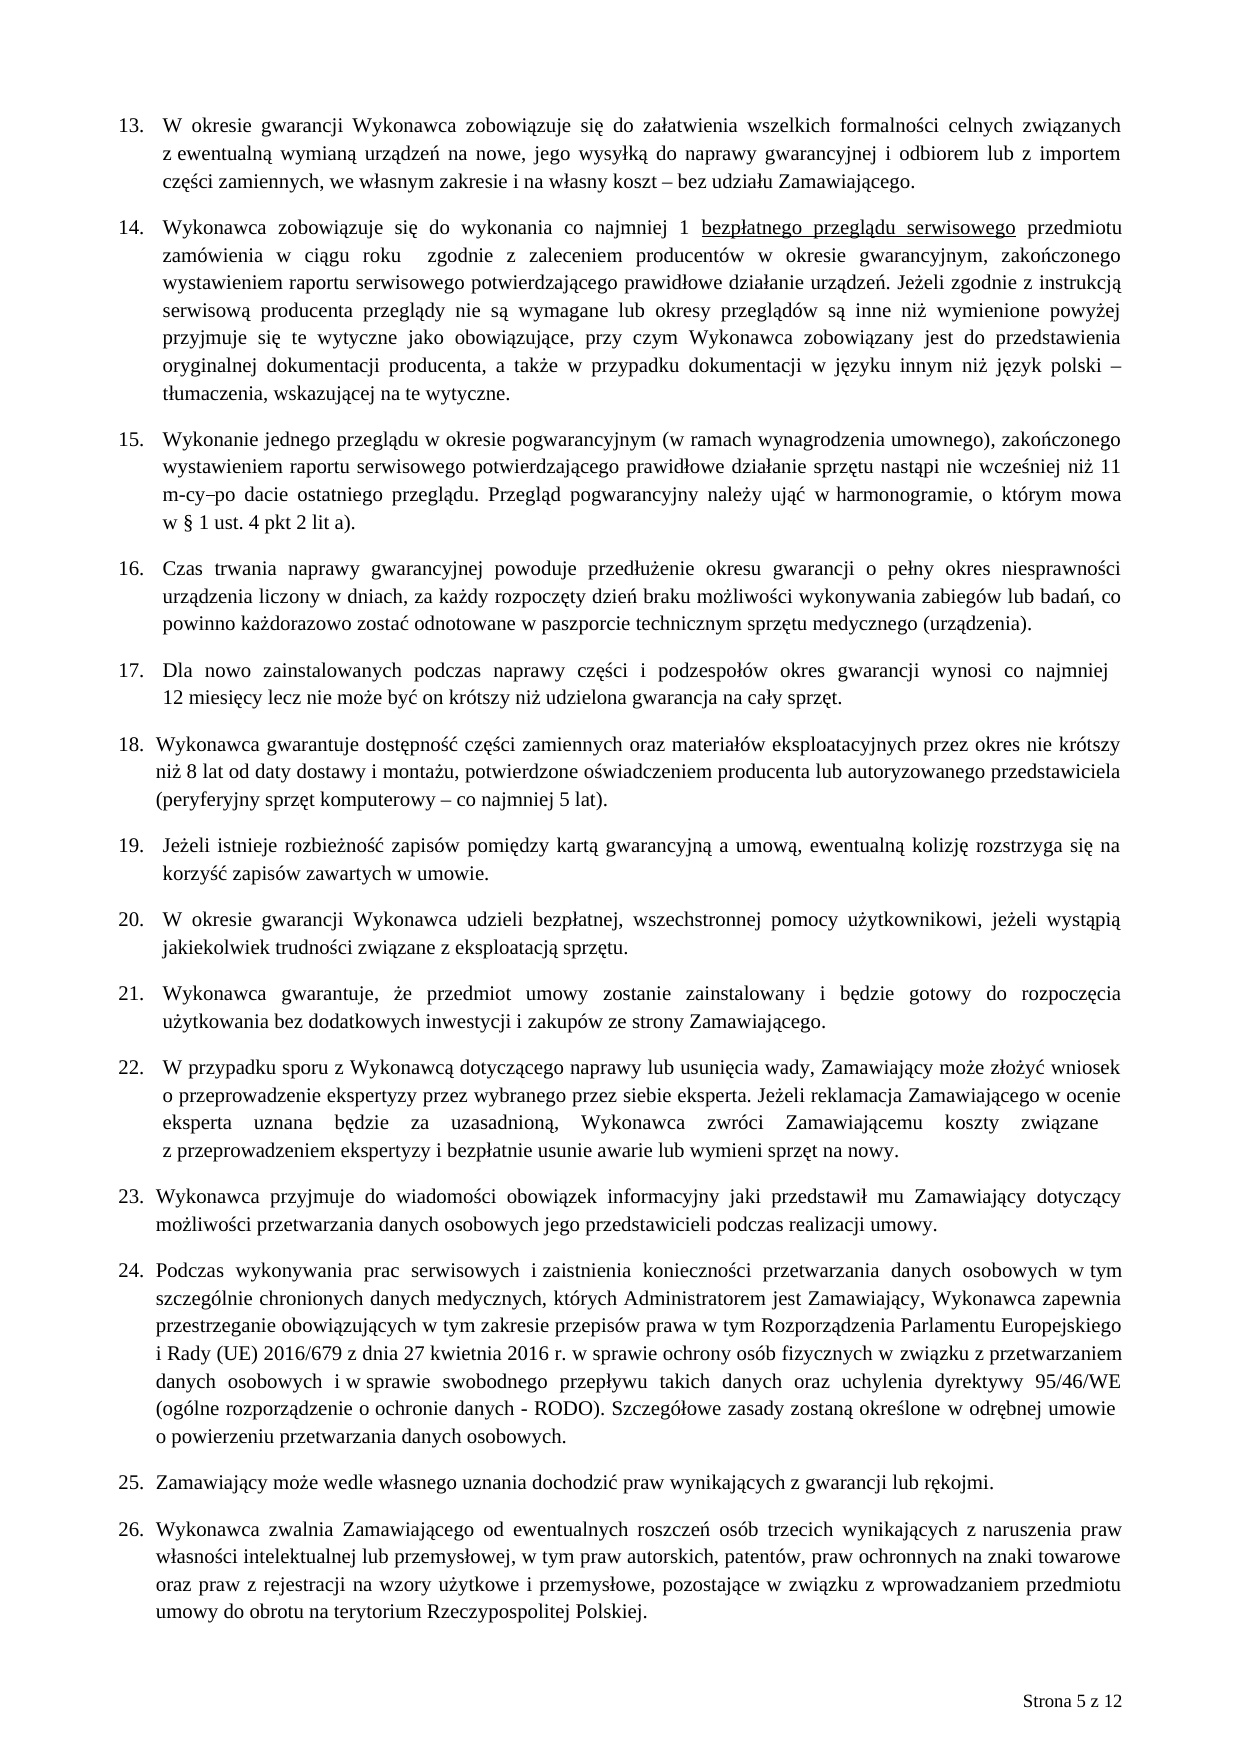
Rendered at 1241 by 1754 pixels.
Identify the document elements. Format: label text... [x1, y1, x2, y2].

list Podczas wykonywania prac serwisowych i zaistnienia konieczności przetwarzania danych osobowych w tym szczególnie chronionych danych medycznych, których Administratorem jest Zamawiający, Wykonawca zapewnia przestrzeganie obowiązujących w tym zakresie przepisów prawa w tym Rozporządzenia Parlamentu Europejskiego i Rady (UE) 2016/679 z dnia 27 kwietnia 2016 r. w sprawie ochrony osób fizycznych w związku z przetwarzaniem danych osobowych i w sprawie swobodnego przepływu takich danych oraz uchylenia dyrektywy 95/46/WE (ogólne rozporządzenie o ochronie danych - RODO). Szczegółowe zasady zostaną określone w odrębnej umowie o powierzeniu przetwarzania danych osobowych. [118, 1258, 1122, 1448]
list Wykonanie jednego przeglądu w okresie pogwarancyjnym (w ramach wynagrodzenia umownego), zakończonego wystawieniem raportu serwisowego potwierdzającego prawidłowe działanie sprzętu nastąpi nie wcześniej niż 11 m-cy po dacie ostatniego przeglądu. Przegląd pogwarancyjny należy ująć w harmonogramie, o którym mowa w § 1 ust. 4 pkt 2 lit a). [118, 427, 1122, 534]
list Wykonawca zobowiązuje się do wykonania co najmniej 1 bezpłatnego przeglądu serwisowego przedmiotu zamówienia w ciągu roku zgodnie z zaleceniem producentów w okresie gwarancyjnym, zakończonego wystawieniem raportu serwisowego potwierdzającego prawidłowe działanie urządzeń. Jeżeli zgodnie z instrukcją serwisową producenta przeglądy nie są wymagane lub okresy przeglądów są inne niż wymienione powyżej przyjmuje się te wytyczne jako obowiązujące, przy czym Wykonawca zobowiązany jest do przedstawienia oryginalnej dokumentacji producenta, a także w przypadku dokumentacji w języku innym niż język polski – tłumaczenia, wskazującej na te wytyczne. [118, 215, 1122, 404]
list W okresie gwarancji Wykonawca zobowiązuje się do załatwienia wszelkich formalności celnych związanych z ewentualną wymianą urządzeń na nowe, jego wysyłką do naprawy gwarancyjnej i odbiorem lub z importem części zamiennych, we własnym zakresie i na własny koszt – bez udziału Zamawiającego. [118, 113, 1122, 193]
list Dla nowo zainstalowanych podczas naprawy części i podzespołów okres gwarancji wynosi co najmniej 12 miesięcy lecz nie może być on krótszy niż udzielona gwarancja na cały sprzęt. [118, 658, 1122, 709]
list W przypadku sporu z Wykonawcą dotyczącego naprawy lub usunięcia wady, Zamawiający może złożyć wniosek o przeprowadzenie ekspertyzy przez wybranego przez siebie eksperta. Jeżeli reklamacja Zamawiającego w ocenie eksperta uznana będzie za uzasadnioną, Wykonawca zwróci Zamawiającemu koszty związane z przeprowadzeniem ekspertyzy i bezpłatnie usunie awarie lub wymieni sprzęt na nowy. [118, 1055, 1122, 1162]
list Wykonawca przyjmuje do wiadomości obowiązek informacyjny jaki przedstawił mu Zamawiający dotyczący możliwości przetwarzania danych osobowych jego przedstawicieli podczas realizacji umowy. [118, 1184, 1122, 1236]
list Wykonawca gwarantuje dostępność części zamiennych oraz materiałów eksploatacyjnych przez okres nie krótszy niż 8 lat od daty dostawy i montażu, potwierdzone oświadczeniem producenta lub autoryzowanego przedstawiciela (peryferyjny sprzęt komputerowy – co najmniej 5 lat). [118, 732, 1122, 811]
list Jeżeli istnieje rozbieżność zapisów pomiędzy kartą gwarancyjną a umową, ewentualną kolizję rozstrzyga się na korzyść zapisów zawartych w umowie. [118, 833, 1122, 885]
list Zamawiający może wedle własnego uznania dochodzić praw wynikających z gwarancji lub rękojmi. [118, 1470, 1122, 1494]
list Wykonawca zwalnia Zamawiającego od ewentualnych roszczeń osób trzecich wynikających z naruszenia praw własności intelektualnej lub przemysłowej, w tym praw autorskich, patentów, praw ochronnych na znaki towarowe oraz praw z rejestracji na wzory użytkowe i przemysłowe, pozostające w związku z wprowadzaniem przedmiotu umowy do obrotu na terytorium Rzeczypospolitej Polskiej. [118, 1516, 1122, 1623]
list Czas trwania naprawy gwarancyjnej powoduje przedłużenie okresu gwarancji o pełny okres niesprawności urządzenia liczony w dniach, za każdy rozpoczęty dzień braku możliwości wykonywania zabiegów lub badań, co powinno każdorazowo zostać odnotowane w paszporcie technicznym sprzętu medycznego (urządzenia). [118, 556, 1122, 635]
list Wykonawca gwarantuje, że przedmiot umowy zostanie zainstalowany i będzie gotowy do rozpoczęcia użytkowania bez dodatkowych inwestycji i zakupów ze strony Zamawiającego. [118, 981, 1122, 1033]
list W okresie gwarancji Wykonawca udzieli bezpłatnej, wszechstronnej pomocy użytkownikowi, jeżeli wystąpią jakiekolwiek trudności związane z eksploatacją sprzętu. [118, 907, 1122, 959]
